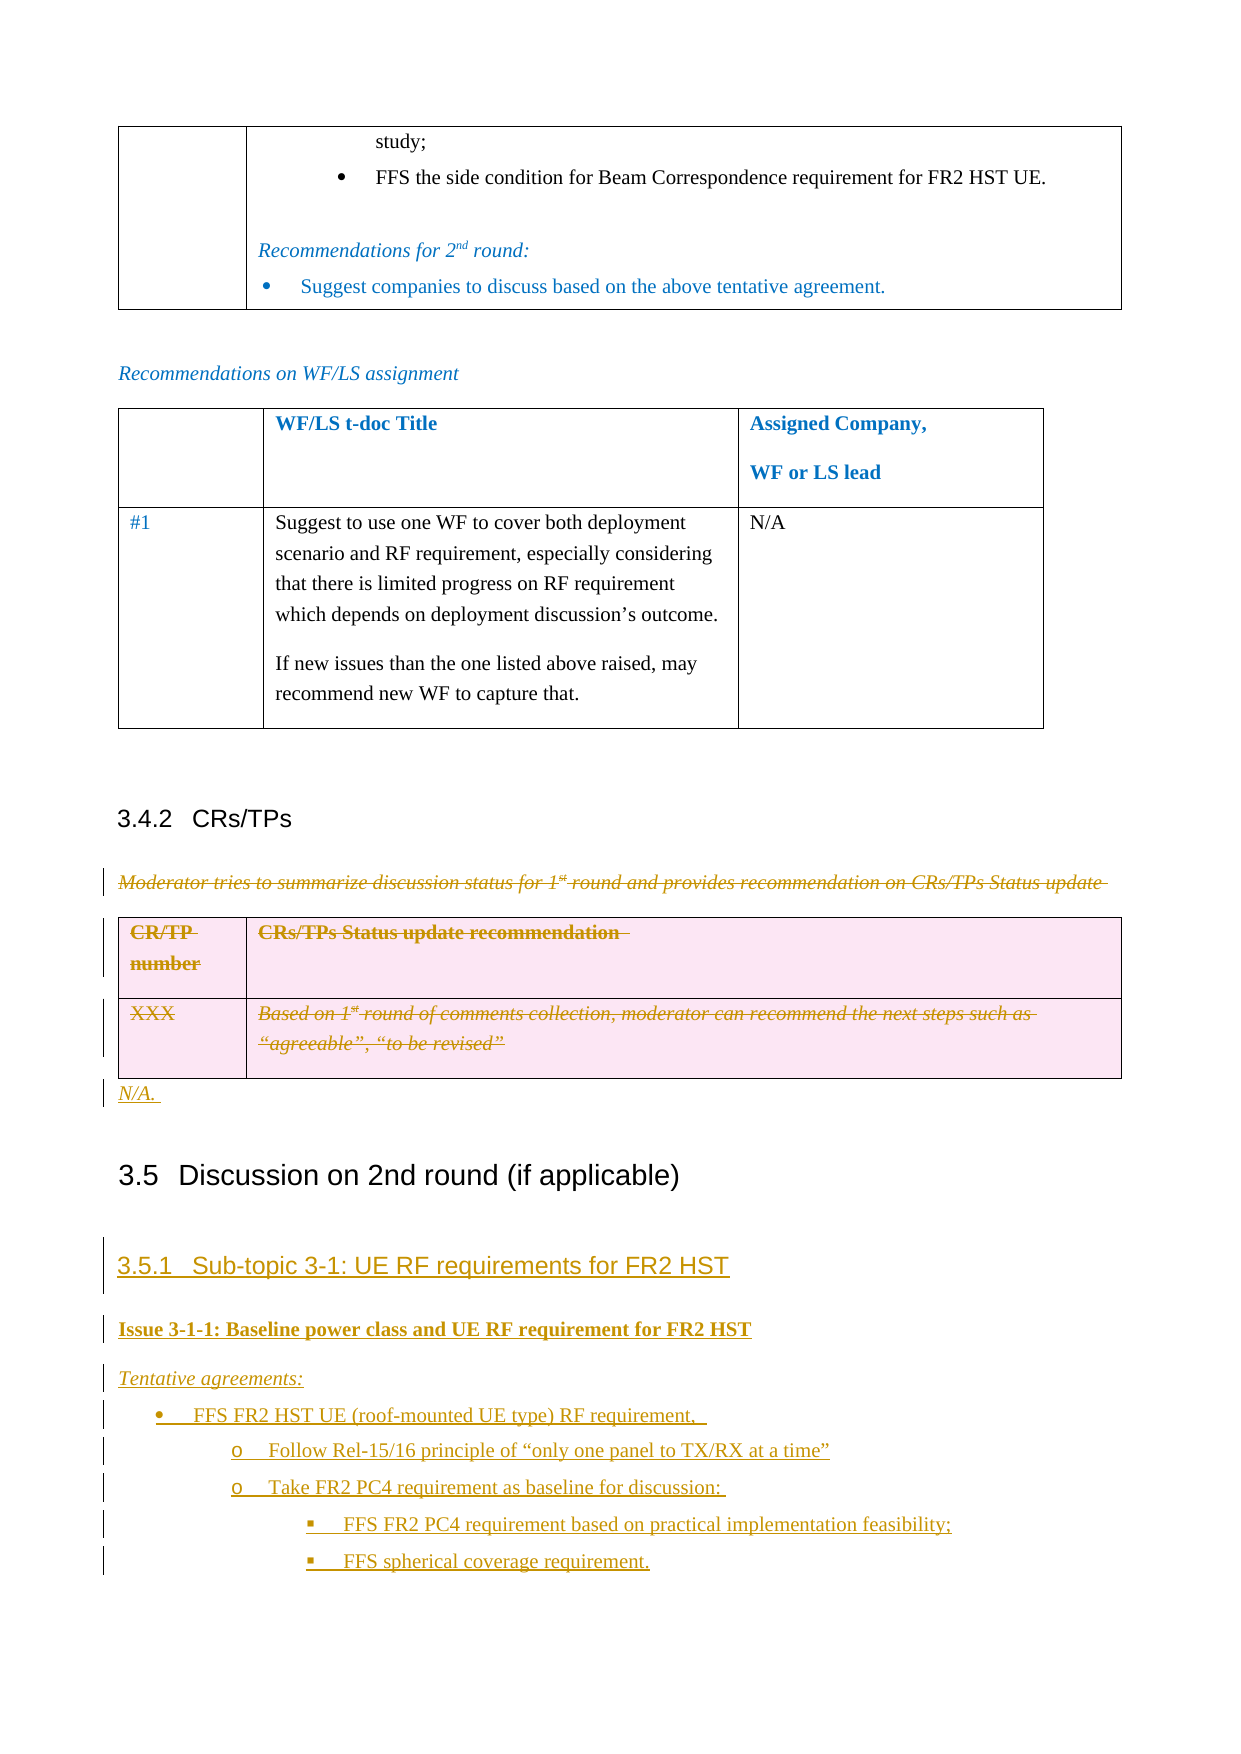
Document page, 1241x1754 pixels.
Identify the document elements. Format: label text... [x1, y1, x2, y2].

table_header Assigned Company, WF or LS lead [739, 409, 1043, 507]
table_header [119, 409, 263, 507]
subtitle CRs/TPs [117, 790, 1122, 847]
table_cell #1 [119, 508, 263, 728]
text Recommendations on WF/LS assignment [118, 359, 1122, 387]
table_cell N/A [739, 508, 1043, 728]
subtitle Discussion on 2nd round (if applicable) [118, 1147, 1122, 1203]
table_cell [247, 127, 1121, 309]
table_cell Suggest to use one WF to cover both deployment scenario and RF requirement, especially considering that there is limited progress on RF requirement which depends on deployment discussion’s outcome. If new issues than the one listed above raised, may recommend new WF to capture that. [264, 508, 738, 728]
table_header WF/LS t-doc Title [264, 409, 738, 507]
